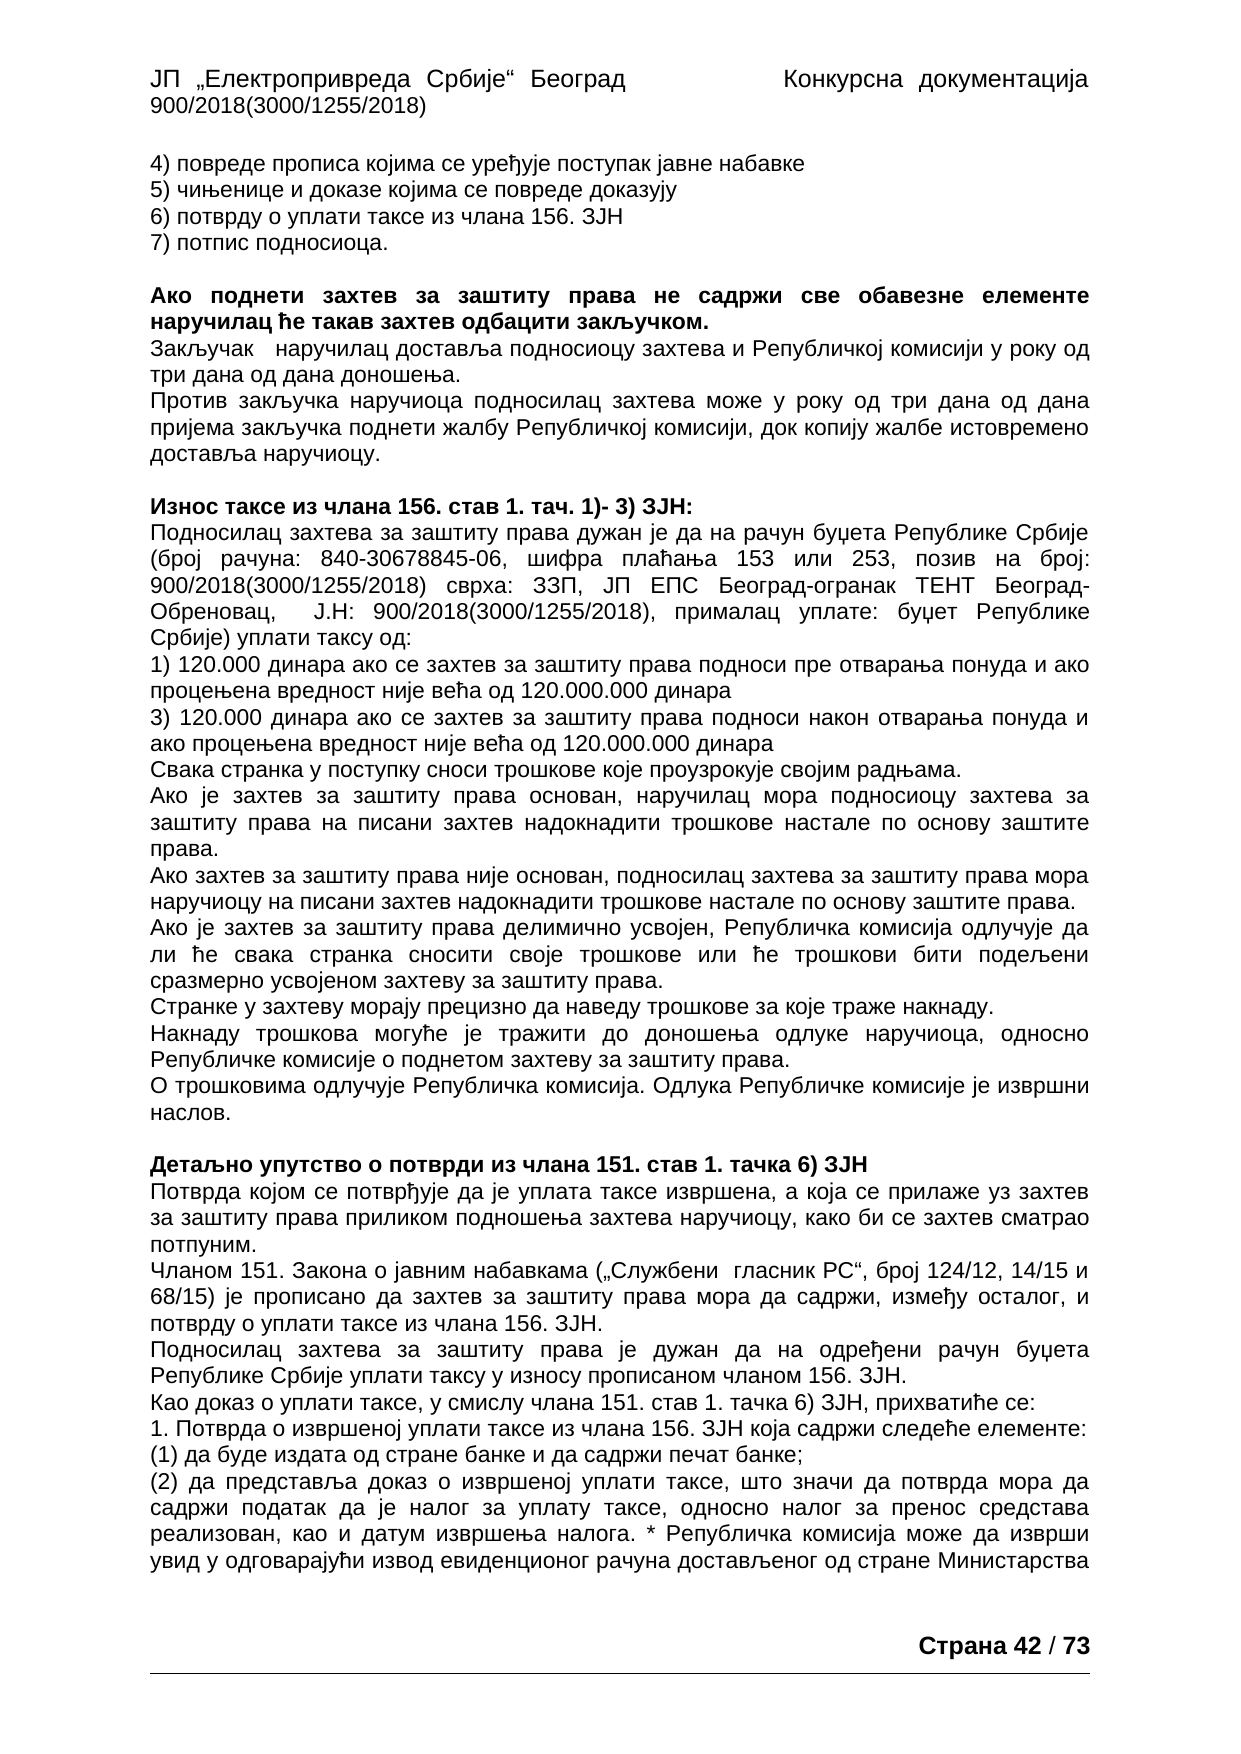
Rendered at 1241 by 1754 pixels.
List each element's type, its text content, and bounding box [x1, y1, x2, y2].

text Накнаду трошкова могуће је тражити до доношења одлуке наручиоца, односно Републичке комисије о поднетом захтеву за заштиту права. [150, 1020, 1090, 1072]
text 5) чињенице и доказе којима се повреде доказују [150, 176, 1090, 203]
text Ако је захтев за заштиту права делимично усвојен, Републичка комисија одлучује да ли ће свака странка сносити своје трошкове или ће трошкови бити подељени сразмерно усвојеном захтеву за заштиту права. [150, 914, 1090, 993]
text Детаљно упутство о потврди из члана 151. став 1. тачка 6) ЗЈН [150, 1151, 1090, 1178]
text Свака странка у поступку сноси трошкове које проузрокује својим радњама. [150, 756, 1090, 782]
text 1. Потврда о извршеној уплати таксе из члана 156. ЗЈН која садржи следеће елементе: [150, 1415, 1090, 1441]
text Ако захтев за заштиту права није основан, подносилац захтева за заштиту права мора наручиоцу на писани захтев надокнадити трошкове настале по основу заштите права. [150, 862, 1090, 914]
text Ако је захтев за заштиту права основан, наручилац мора подносиоцу захтева за заштиту права на писани захтев надокнадити трошкове настале по основу заштите права. [150, 782, 1090, 862]
text Подносилац захтева за заштиту права је дужан да на одређени рачун буџета Републике Србије уплати таксу у износу прописаном чланом 156. ЗЈН. [150, 1336, 1090, 1389]
text Чланом 151. Закона о јавним набавкама („Службени гласник РС“, број 124/12, 14/15 и 68/15) је прописано да захтев за заштиту права мора да садржи, између осталог, и потврду о уплати таксе из члана 156. ЗЈН. [150, 1257, 1090, 1336]
text Странке у захтеву морају прецизно да наведу трошкове за које траже накнаду. [150, 993, 1090, 1020]
text О трошковима одлучује Републичка комисија. Одлука Републичке комисије је извршни наслов. [150, 1072, 1090, 1125]
text 6) потврду о уплати таксе из члана 156. ЗЈН [150, 203, 1090, 229]
text Против закључка наручиоца подносилац захтева може у року од три дана од дана пријема закључка поднети жалбу Републичкој комисији, док копију жалбе истовремено доставља наручиоцу. [150, 387, 1090, 466]
text Износ таксе из члана 156. став 1. тач. 1)- 3) ЗЈН: [150, 493, 1090, 519]
text (1) да буде издата од стране банке и да садржи печат банке; [150, 1441, 1090, 1468]
text Подносилац захтева за заштиту права дужан је да на рачун буџета Републике Србије (број рачуна: 840-30678845-06, шифра плаћања 153 или 253, позив на број: 900/2018(3000/1255/2018) сврха: ЗЗП, ЈП ЕПС Београд-огранак ТЕНТ Београд-Обреновац, Ј.Н: 900/2018(3000/1255/2018), прималац уплате: буџет Републике Србије) уплати таксу од: [150, 519, 1090, 651]
text 7) потпис подносиоца. [150, 229, 1090, 255]
text Ако поднети захтев за заштиту права не садржи све обавезне елементе наручилац ће такав захтев одбацити закључком. [150, 282, 1090, 334]
text 4) повреде прописа којима се уређује поступак јавне набавке [150, 150, 1090, 176]
text 3) 120.000 динара ако се захтев за заштиту права подноси након отварања понуда и ако процењена вредност није већа од 120.000.000 динара [150, 703, 1090, 756]
text Као доказ о уплати таксе, у смислу члана 151. став 1. тачка 6) ЗЈН, прихватиће се: [150, 1389, 1090, 1415]
text Потврда којом се потврђује да је уплата таксе извршена, а која се прилаже уз захтев за заштиту права приликом подношења захтева наручиоцу, како би се захтев сматрао потпуним. [150, 1178, 1090, 1257]
text 1) 120.000 динара ако се захтев за заштиту права подноси пре отварања понуда и ако процењена вредност није већа од 120.000.000 динара [150, 651, 1090, 703]
text Закључак наручилац доставља подносиоцу захтева и Републичкој комисији у року од три дана од дана доношења. [150, 334, 1090, 387]
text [150, 1468, 1090, 1573]
